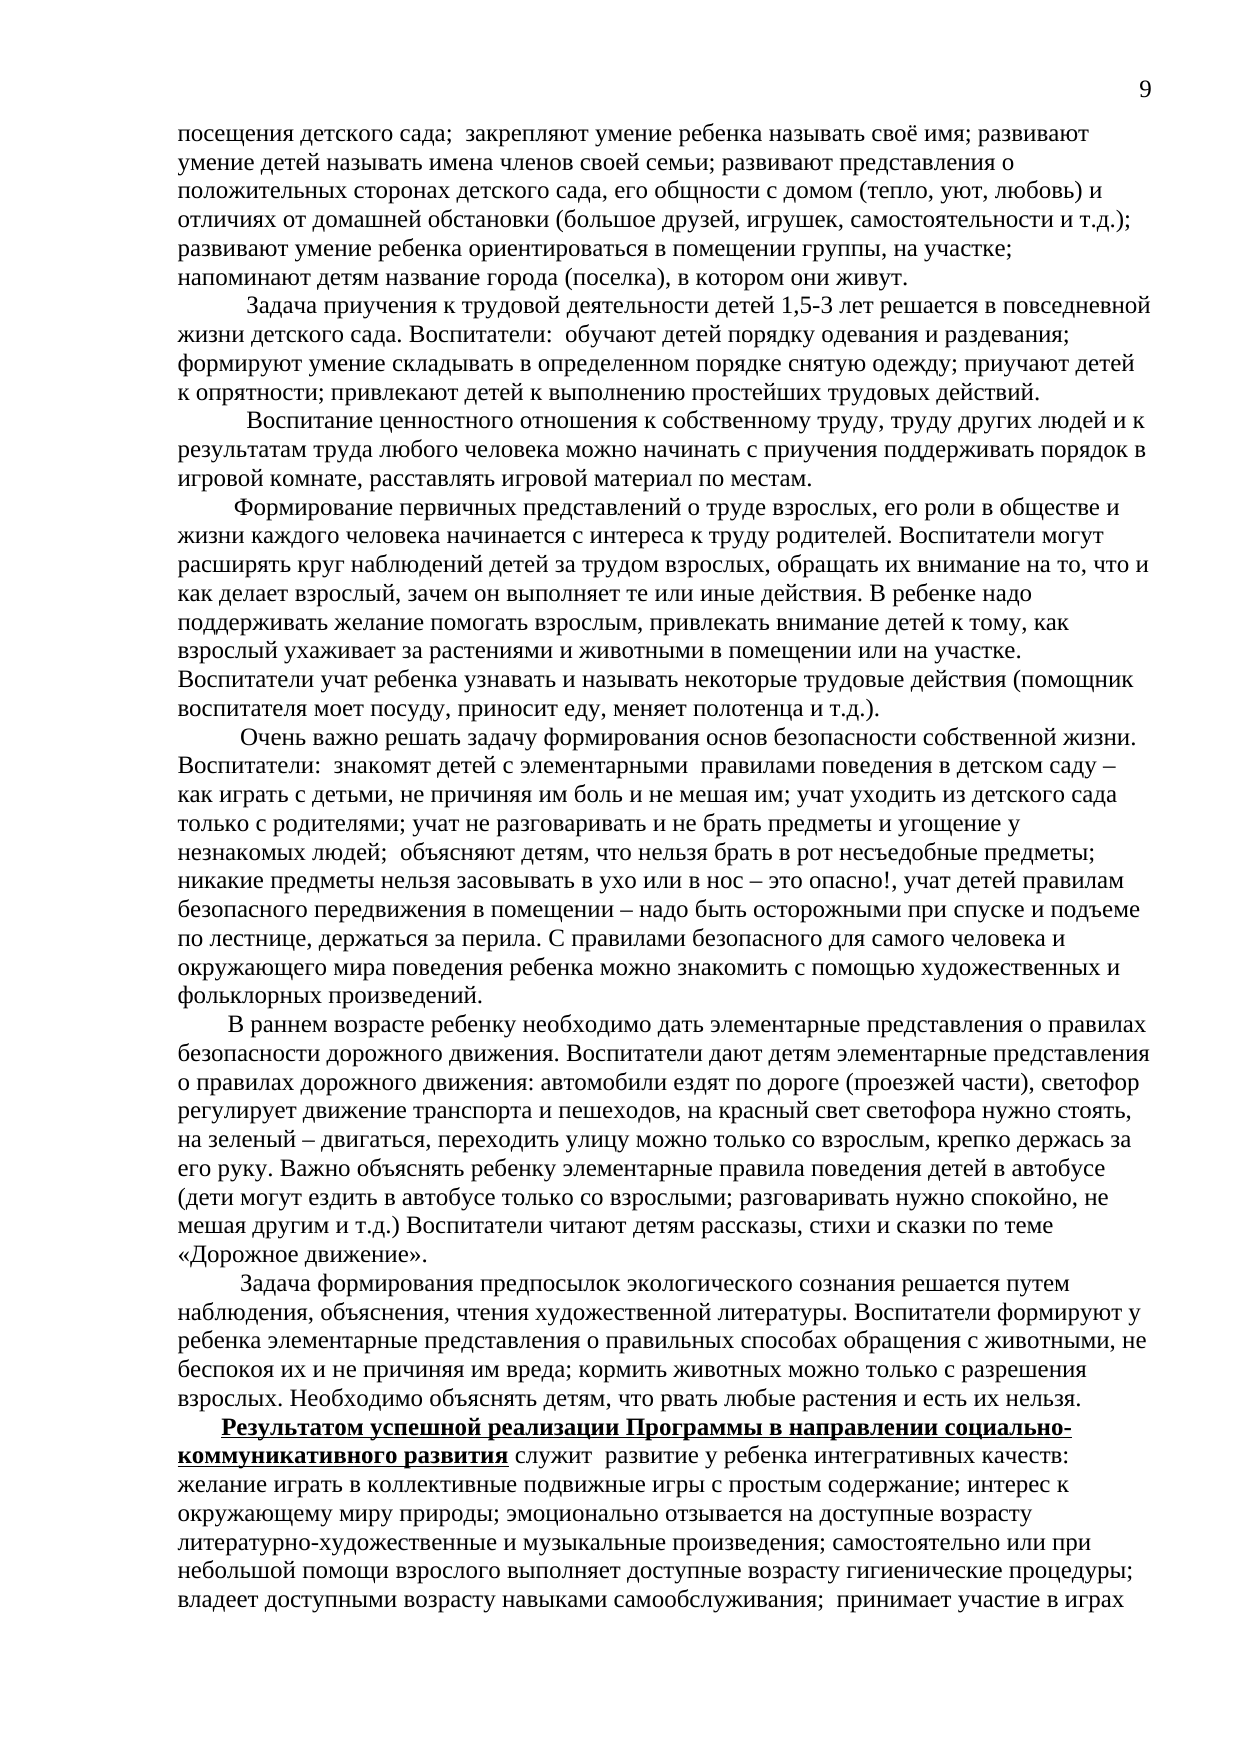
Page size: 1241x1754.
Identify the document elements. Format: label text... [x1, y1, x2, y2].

text Очень важно решать задачу формирования основ безопасности собственной жизни. Воспитатели: знакомят детей с элементарными правилами поведения в детском саду – как играть с детьми, не причиняя им боль и не мешая им; учат уходить из детского сада только с родителями; учат не разговаривать и не брать предметы и угощение у незнакомых людей; объясняют детям, что нельзя брать в рот несъедобные предметы; никакие предметы нельзя засовывать в ухо или в нос – это опасно!, учат детей правилам безопасного передвижения в помещении – надо быть осторожными при спуске и подъеме по лестнице, держаться за перила. С правилами безопасного для самого человека и окружающего мира поведения ребенка можно знакомить с помощью художественных и фольклорных произведений. [177, 722, 1152, 1009]
text Задача формирования предпосылок экологического сознания решается путем наблюдения, объяснения, чтения художественной литературы. Воспитатели формируют у ребенка элементарные представления о правильных способах обращения с животными, не беспокоя их и не причиняя им вреда; кормить животных можно только с разрешения взрослых. Необходимо объяснять детям, что рвать любые растения и есть их нельзя. [177, 1268, 1152, 1412]
text Задача приучения к трудовой деятельности детей 1,5-3 лет решается в повседневной жизни детского сада. Воспитатели: обучают детей порядку одевания и раздевания; формируют умение складывать в определенном порядке снятую одежду; приучают детей к опрятности; привлекают детей к выполнению простейших трудовых действий. [177, 291, 1152, 406]
text В раннем возрасте ребенку необходимо дать элементарные представления о правилах безопасности дорожного движения. Воспитатели дают детям элементарные представления о правилах дорожного движения: автомобили ездят по дороге (проезжей части), светофор регулирует движение транспорта и пешеходов, на красный свет светофора нужно стоять, на зеленый – двигаться, переходить улицу можно только со взрослым, крепко держась за его руку. Важно объяснять ребенку элементарные правила поведения детей в автобусе (дети могут ездить в автобусе только со взрослыми; разговаривать нужно спокойно, не мешая другим и т.д.) Воспитатели читают детям рассказы, стихи и сказки по теме «Дорожное движение». [177, 1009, 1152, 1268]
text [177, 118, 1152, 291]
text Воспитание ценностного отношения к собственному труду, труду других людей и к результатам труда любого человека можно начинать с приучения поддерживать порядок в игровой комнате, расставлять игровой материал по местам. [177, 406, 1152, 492]
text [177, 1412, 1152, 1613]
text Формирование первичных представлений о труде взрослых, его роли в обществе и жизни каждого человека начинается с интереса к труду родителей. Воспитатели могут расширять круг наблюдений детей за трудом взрослых, обращать их внимание на то, что и как делает взрослый, зачем он выполняет те или иные действия. В ребенке надо поддерживать желание помогать взрослым, привлекать внимание детей к тому, как взрослый ухаживает за растениями и животными в помещении или на участке. Воспитатели учат ребенка узнавать и называть некоторые трудовые действия (помощник воспитателя моет посуду, приносит еду, меняет полотенца и т.д.). [177, 492, 1152, 722]
